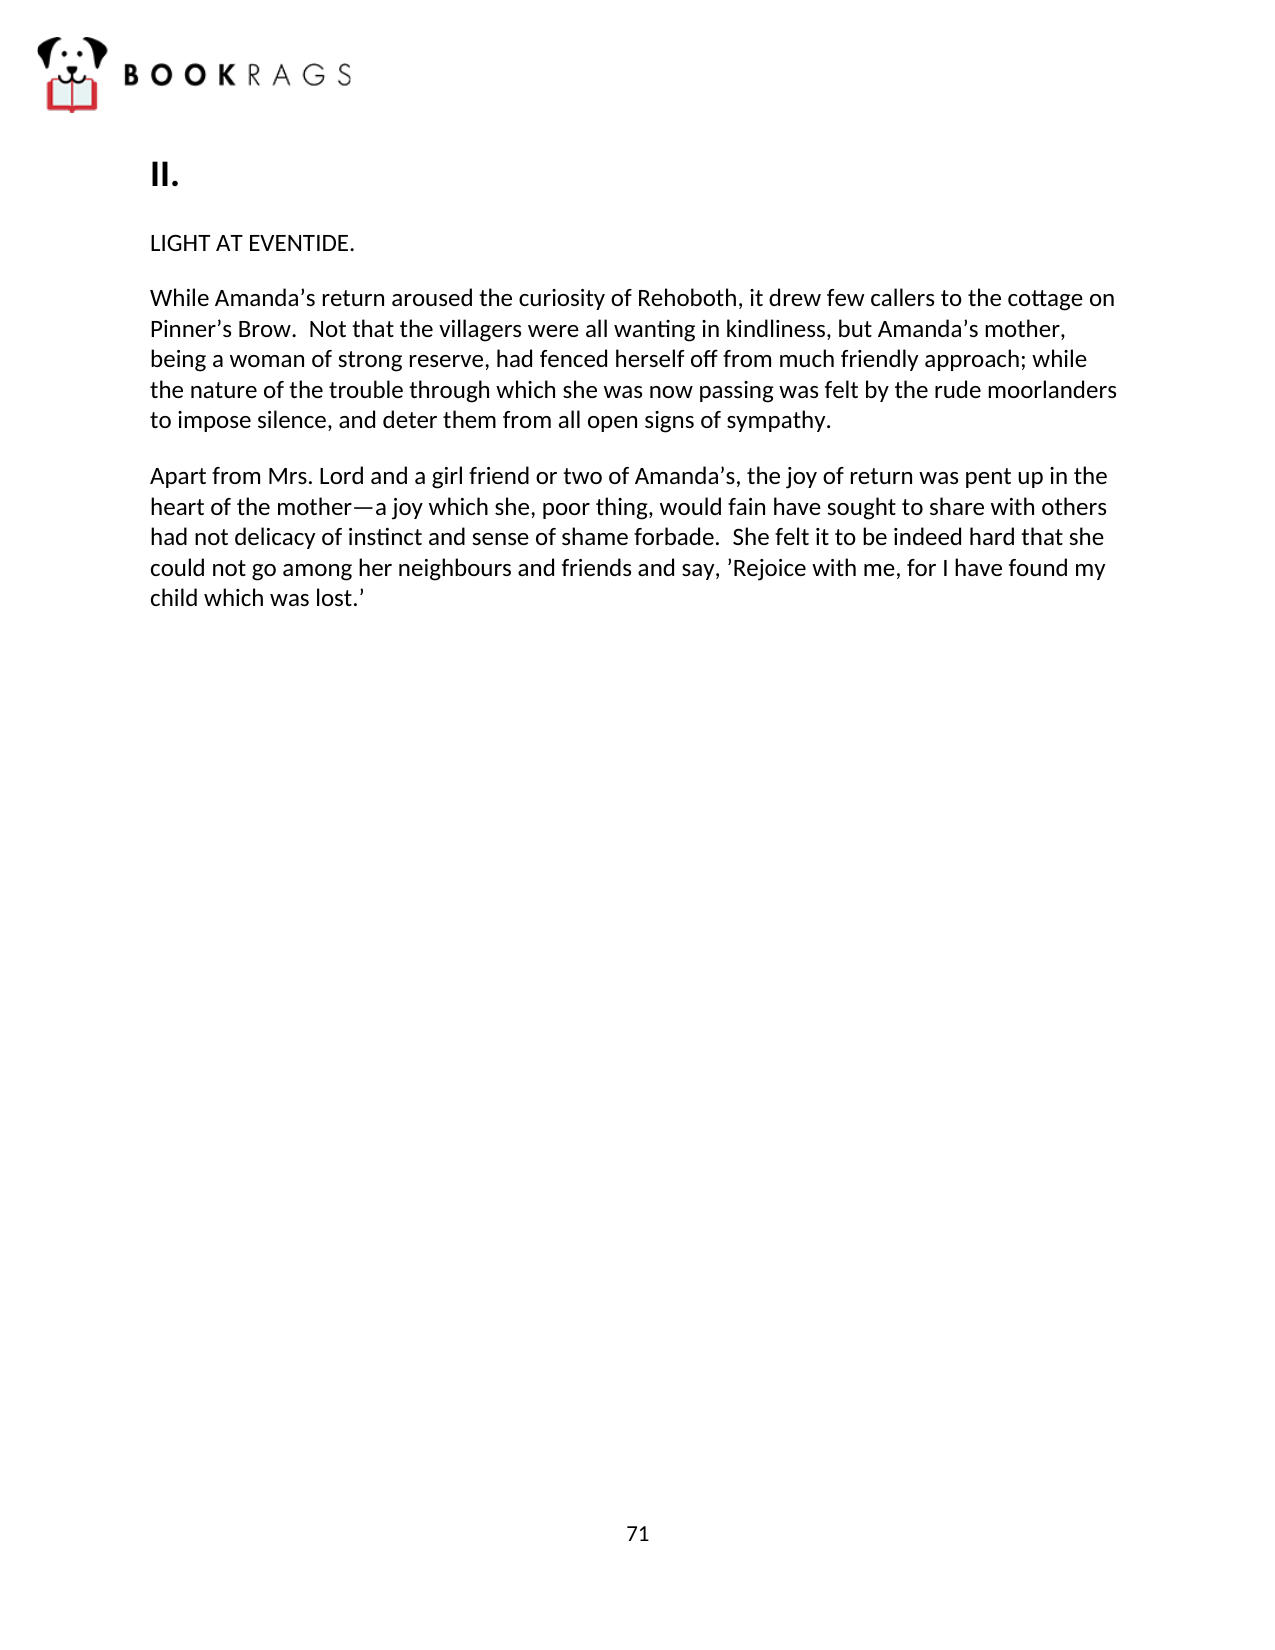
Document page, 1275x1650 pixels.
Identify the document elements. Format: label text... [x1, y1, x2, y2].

text Apart from Mrs. Lord and a girl friend or two of Amanda’s, the joy of return was pent up in the heart of the mother—­a joy which she, poor thing, would fain have sought to share with others had not delicacy of instinct and sense of shame forbade. She felt it to be indeed hard that she could not go among her neighbours and friends and say, ’Rejoice with me, for I have found my child which was lost.’ [150, 460, 1125, 613]
text II. [150, 150, 1125, 196]
picture [37, 37, 351, 113]
text While Amanda’s return aroused the curiosity of Rehoboth, it drew few callers to the cottage on Pinner’s Brow. Not that the villagers were all wanting in kindliness, but Amanda’s mother, being a woman of strong reserve, had fenced herself off from much friendly approach; while the nature of the trouble through which she was now passing was felt by the rude moorlanders to impose silence, and deter them from all open signs of sympathy. [150, 282, 1125, 435]
text LIGHT AT EVENTIDE. [150, 227, 1125, 257]
